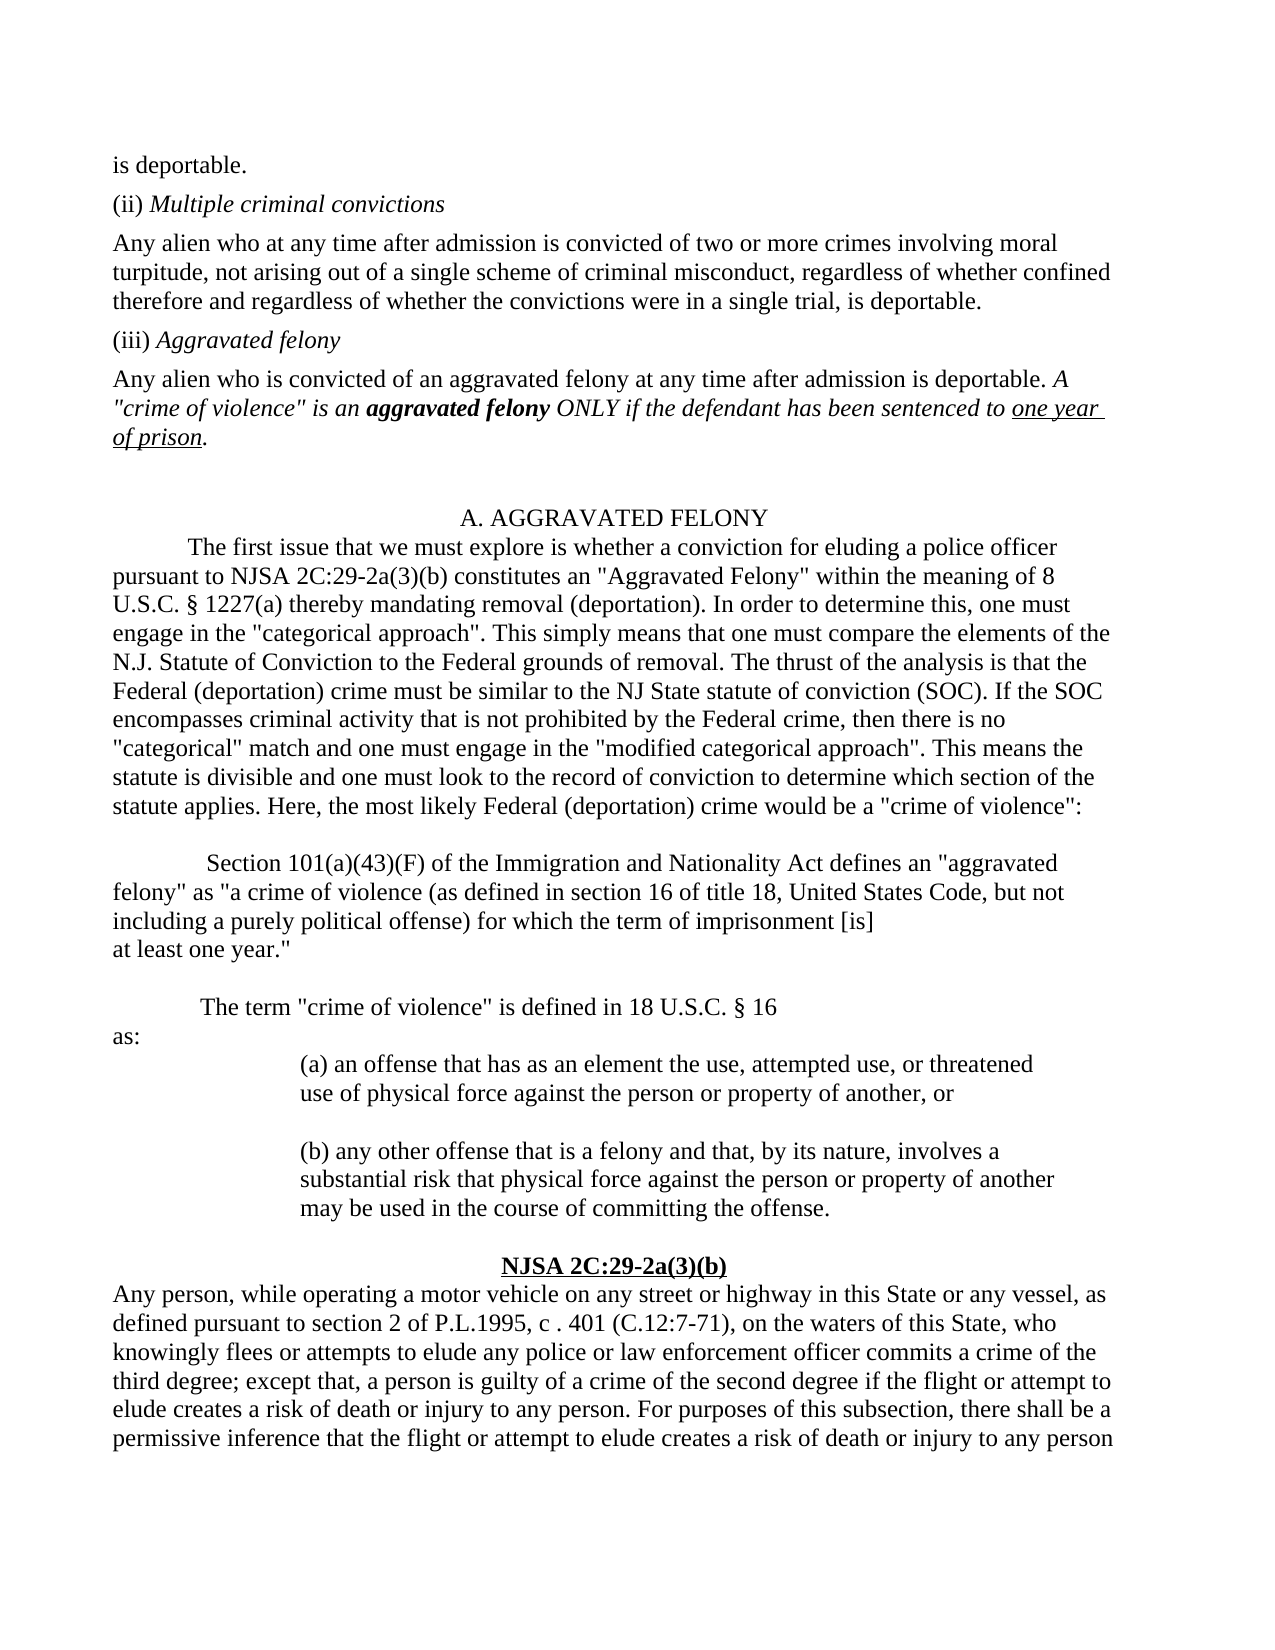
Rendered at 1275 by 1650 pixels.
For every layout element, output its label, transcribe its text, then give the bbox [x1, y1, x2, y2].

text as: [112, 1021, 1116, 1049]
text Any alien who at any time after admission is convicted of two or more crimes involving moral turpitude, not arising out of a single scheme of criminal misconduct, regardless of whether confined therefore and regardless of whether the convictions were in a single trial, is deportable. [112, 228, 1116, 314]
text Section 101(a)(43)(F) of the Immigration and Nationality Act defines an "aggravated felony" as "a crime of violence (as defined in section 16 of title 18, United States Code, but not [112, 848, 1116, 906]
text The term "crime of violence" is defined in 18 U.S.C. § 16 [112, 992, 1116, 1021]
text (iii) Aggravated felony [112, 325, 1116, 354]
text NJSA 2C:29-2a(3)(b) [112, 1251, 1116, 1279]
text including a purely political offense) for which the term of imprisonment [is] [112, 906, 1116, 934]
text Any alien who is convicted of an aggravated felony at any time after admission is deportable. A "crime of violence" is an aggravated felony ONLY if the defendant has been sentenced to one year of prison. [112, 364, 1116, 450]
text (ii) Multiple criminal convictions [112, 189, 1116, 218]
text at least one year." [112, 934, 1116, 963]
text (a) an offense that has as an element the use, attempted use, or threatened [112, 1049, 1116, 1078]
text use of physical force against the person or property of another, or [112, 1078, 1116, 1107]
text substantial risk that physical force against the person or property of another [112, 1164, 1116, 1193]
text may be used in the course of committing the offense. [112, 1193, 1116, 1222]
text A. AGGRAVATED FELONY [112, 503, 1116, 532]
text The first issue that we must explore is whether a conviction for eluding a police officer pursuant to NJSA 2C:29-2a(3)(b) constitutes an "Aggravated Felony" within the meaning of 8 U.S.C. § 1227(a) thereby mandating removal (deportation). In order to determine this, one must engage in the "categorical approach". This simply means that one must compare the elements of the N.J. Statute of Conviction to the Federal grounds of removal. The thrust of the analysis is that the Federal (deportation) crime must be similar to the NJ State statute of conviction (SOC). If the SOC encompasses criminal activity that is not prohibited by the Federal crime, then there is no "categorical" match and one must engage in the "modified categorical approach". This means the statute is divisible and one must look to the record of conviction to determine which section of the statute applies. Here, the most likely Federal (deportation) crime would be a "crime of violence": [112, 532, 1116, 819]
text (b) any other offense that is a felony and that, by its nature, involves a [112, 1136, 1116, 1164]
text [112, 1279, 1116, 1452]
text is deportable. [112, 150, 1116, 179]
